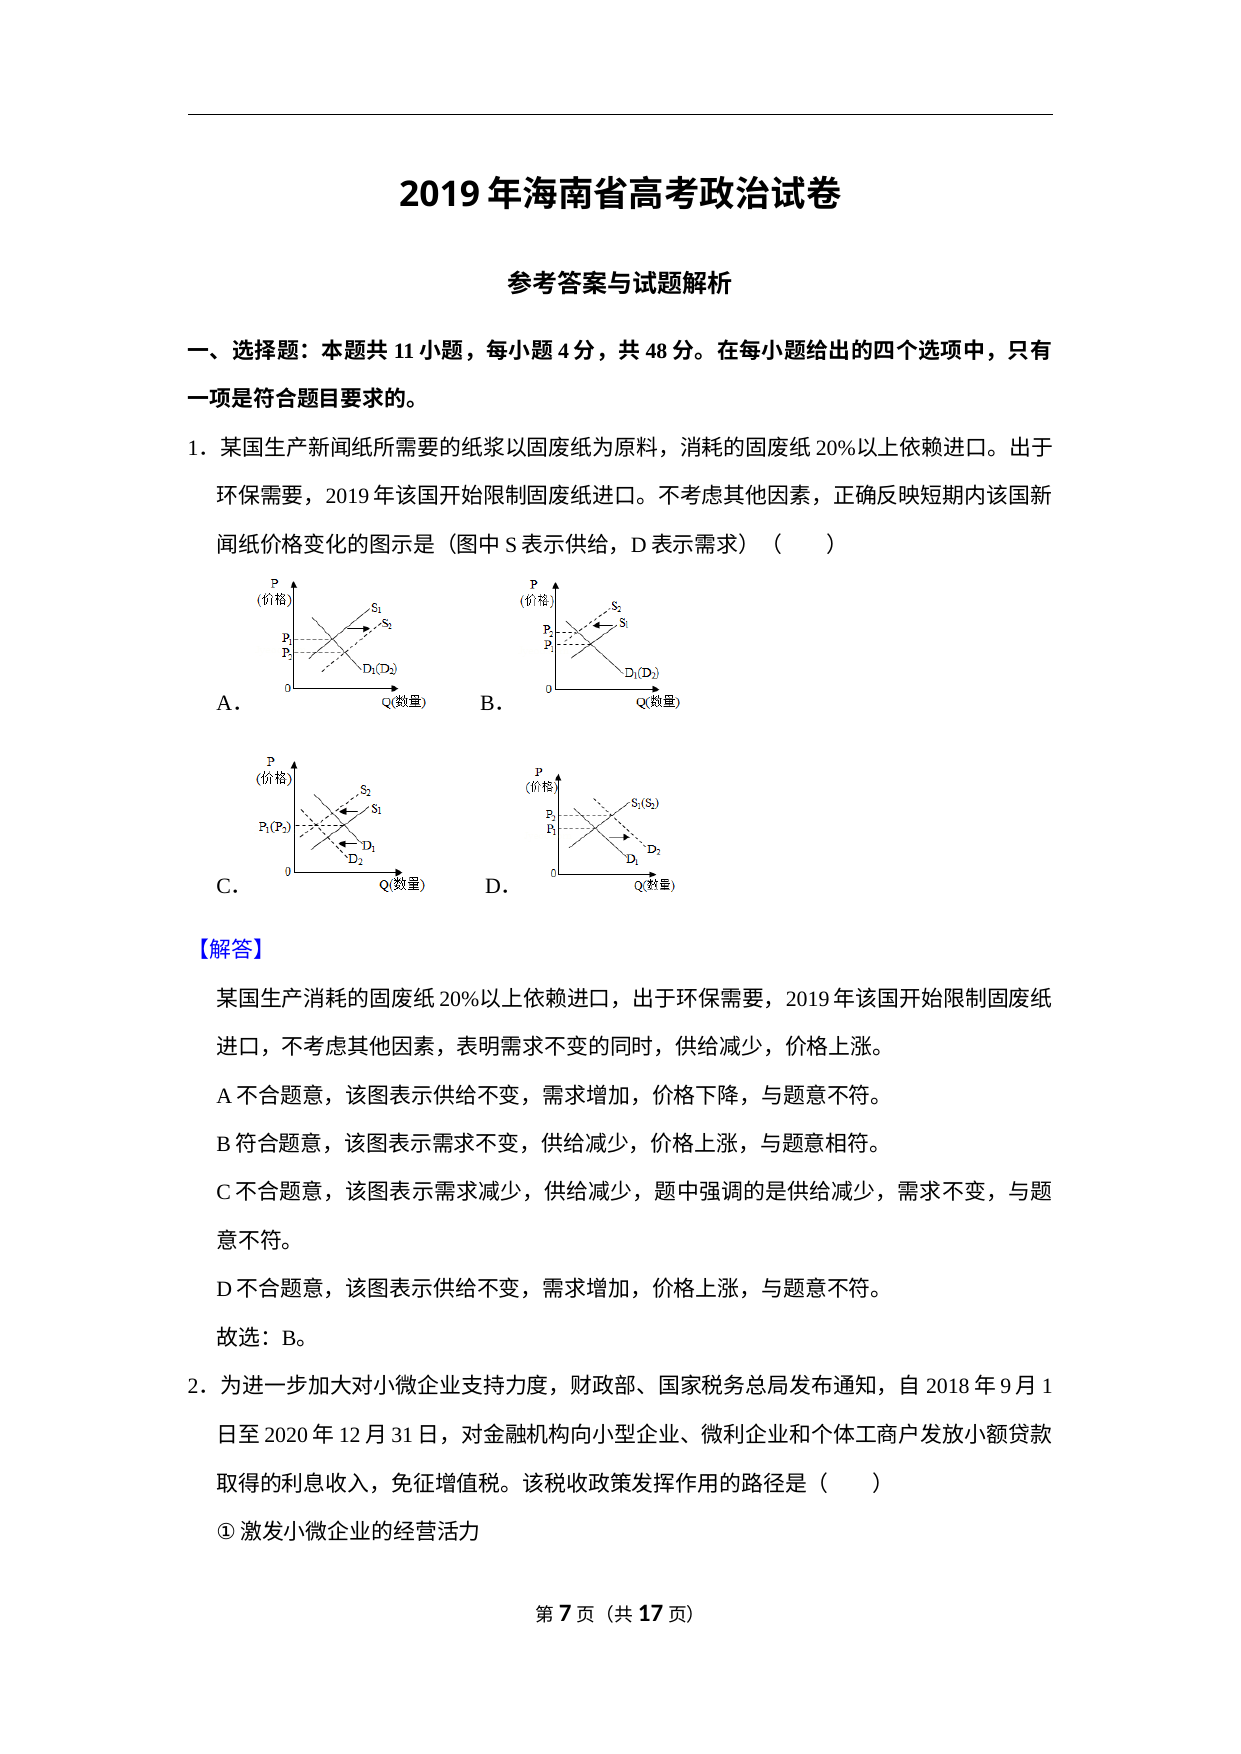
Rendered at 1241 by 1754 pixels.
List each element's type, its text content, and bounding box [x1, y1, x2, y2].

picture [252, 753, 427, 894]
text D不合题意，该图表示供给不变，需求增加，价格上涨，与题意不符。 [216, 1271, 1053, 1303]
text 参考答案与试题解析 [187, 249, 1053, 314]
text 1．某国生产新闻纸所需要的纸浆以固废纸为原料，消耗的固废纸20%以上依赖进口。出于环保需要，2019年该国开始限制固废纸进口。不考虑其他因素，正确反映短期内该国新闻纸价格变化的图示是（图中S表示供给，D表示需求）（ ） [187, 429, 1053, 559]
text 一、选择题：本题共11小题，每小题4分，共48分。在每小题给出的四个选项中，只有一项是符合题目要求的。 [187, 332, 1053, 413]
text C不合题意，该图表示需求减少，供给减少，题中强调的是供给减少，需求不变，与题意不符。 [216, 1174, 1053, 1255]
picture [516, 576, 682, 711]
text 【解答】 [187, 932, 1053, 964]
picture [253, 575, 428, 711]
text ①激发小微企业的经营活力 [216, 1513, 1053, 1546]
text A不合题意，该图表示供给不变，需求增加，价格下降，与题意不符。 [216, 1077, 1053, 1110]
text 某国生产消耗的固废纸20%以上依赖进口，出于环保需要，2019年该国开始限制固废纸进口，不考虑其他因素，表明需求不变的同时，供给减少，价格上涨。 [216, 980, 1053, 1061]
text 2019年海南省高考政治试卷 [187, 158, 1053, 223]
text B符合题意，该图表示需求不变，供给减少，价格上涨，与题意相符。 [216, 1126, 1053, 1158]
text 故选：B。 [216, 1319, 1053, 1352]
picture [522, 765, 677, 894]
text 2．为进一步加大对小微企业支持力度，财政部、国家税务总局发布通知，自2018年9月1日至2020年12月31日，对金融机构向小型企业、微利企业和个体工商户发放小额贷款取得的利息收入，免征增值税。该税收政策发挥作用的路径是（ ） [187, 1368, 1053, 1498]
